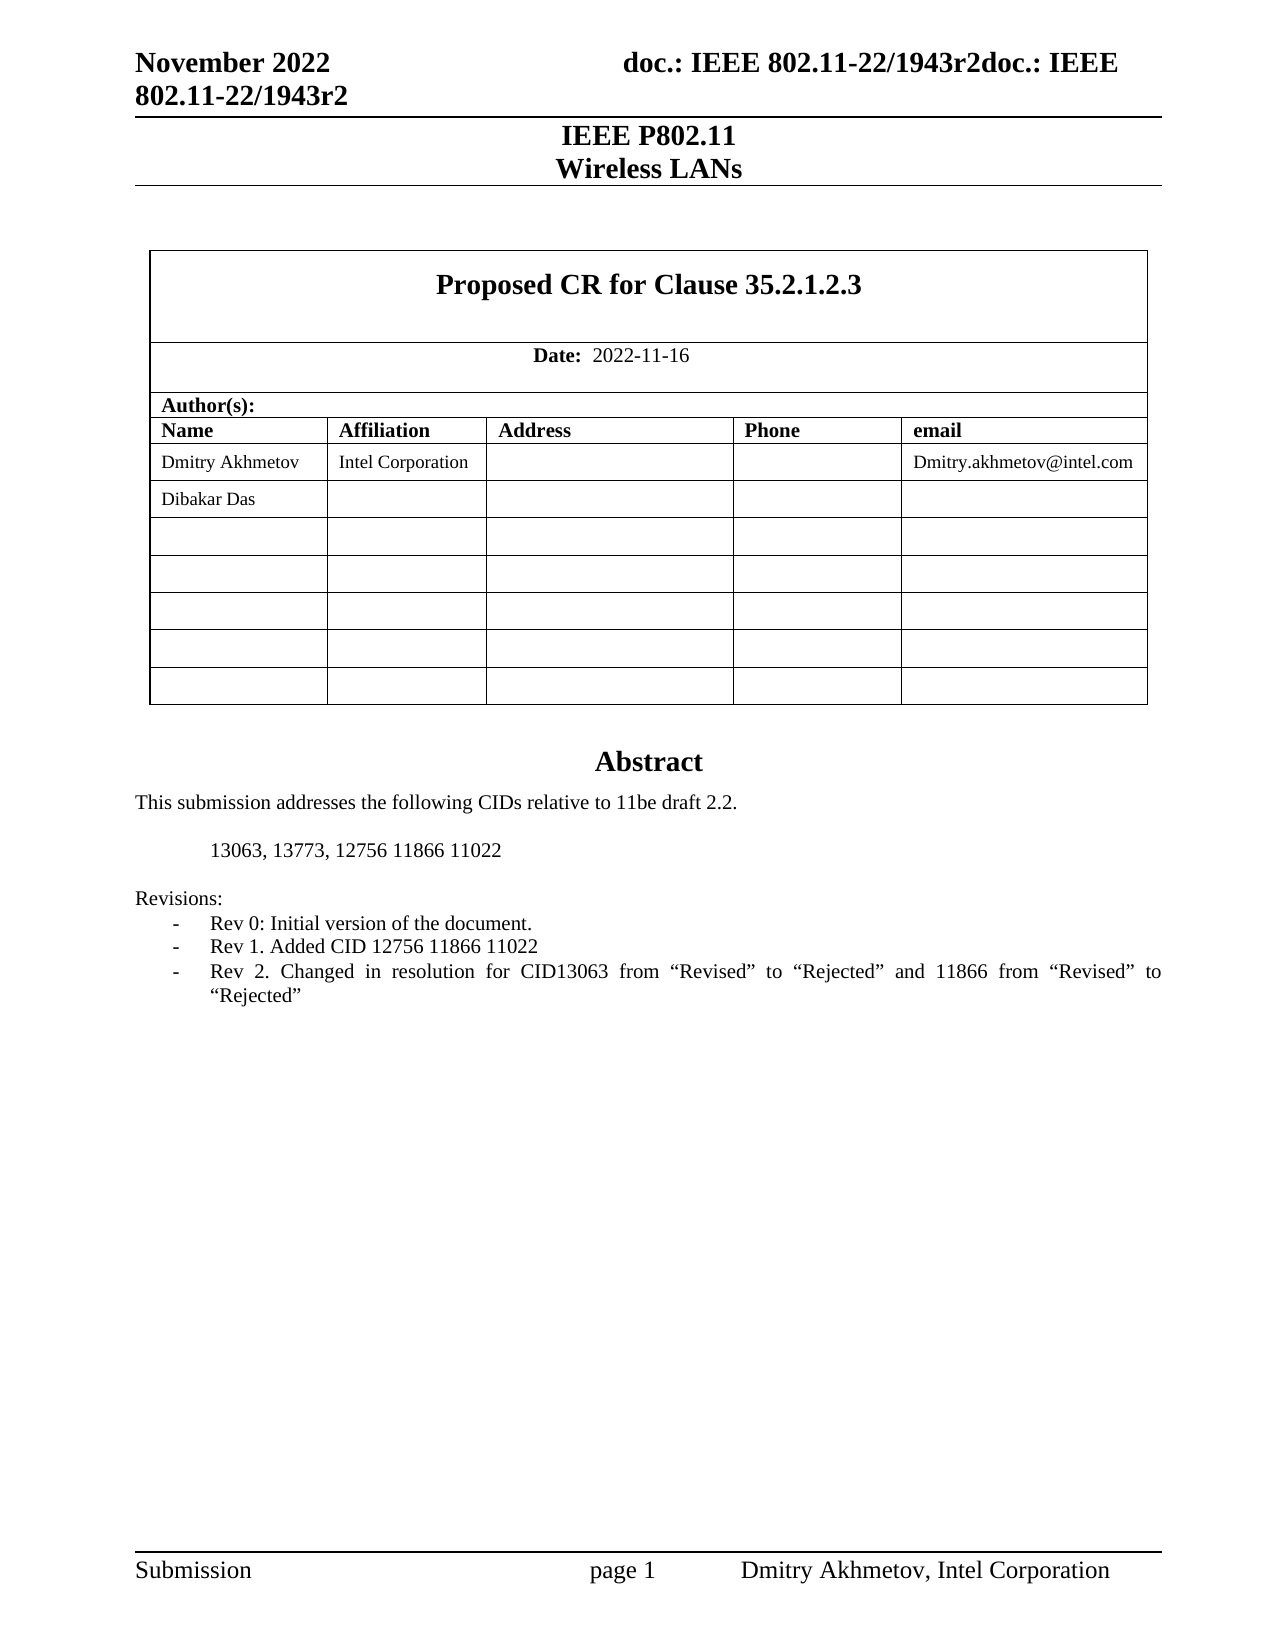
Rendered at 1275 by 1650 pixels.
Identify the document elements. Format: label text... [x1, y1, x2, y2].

table_cell [151, 668, 327, 704]
table_cell [328, 668, 486, 704]
table_cell [328, 556, 486, 592]
table_cell Intel Corporation [328, 444, 486, 480]
table_cell [151, 556, 327, 592]
text This submission addresses the following CIDs relative to 11be draft 2.2. [135, 790, 1162, 814]
table_cell [902, 593, 1147, 629]
table_header Proposed CR for Clause 35.2.1.2.3 [151, 251, 1147, 342]
table_cell [734, 668, 901, 704]
table_cell [328, 630, 486, 667]
table_cell Address [487, 418, 733, 442]
table_cell [151, 593, 327, 629]
table_cell Dmitry.akhmetov@intel.com [902, 444, 1147, 480]
table_cell Author(s): [151, 393, 1147, 417]
table_cell [487, 668, 733, 704]
table_cell [328, 593, 486, 629]
table_cell Dmitry Akhmetov [151, 444, 327, 480]
list Rev 2. Changed in resolution for CID13063 from “Revised” to “Rejected” and 11866 from “Revised” to “Rejected” [172, 958, 1162, 1007]
table_cell Date: 2022-11-16 [151, 343, 1147, 392]
table_cell [734, 593, 901, 629]
table_cell [487, 444, 733, 480]
table_cell [487, 481, 733, 517]
list 13063, 13773, 12756 11866 11022 [210, 838, 1162, 862]
table_cell [151, 518, 327, 554]
table_cell [734, 518, 901, 554]
table_cell [734, 481, 901, 517]
table_cell [902, 481, 1147, 517]
list Rev 0: Initial version of the document. [172, 910, 1162, 934]
table_cell [734, 444, 901, 480]
table_cell [734, 630, 901, 667]
table_cell [487, 556, 733, 592]
table_cell Name [151, 418, 327, 442]
table_cell [734, 556, 901, 592]
table_cell Affiliation [328, 418, 486, 442]
table_cell [902, 518, 1147, 554]
text IEEE P802.11 Wireless LANs [135, 118, 1162, 185]
table_cell [487, 593, 733, 629]
table_cell [902, 668, 1147, 704]
table_cell [328, 481, 486, 517]
text Revisions: [135, 886, 1162, 910]
table_cell Dibakar Das [151, 481, 327, 517]
list Rev 1. Added CID 12756 11866 11022 [172, 934, 1162, 958]
text Abstract [135, 744, 1162, 778]
table_cell [328, 518, 486, 554]
table_cell [902, 556, 1147, 592]
table_cell [487, 518, 733, 554]
table_cell [487, 630, 733, 667]
table_cell [151, 630, 327, 667]
table_cell email [902, 418, 1147, 442]
table_cell [902, 630, 1147, 667]
table_cell Phone [734, 418, 901, 442]
